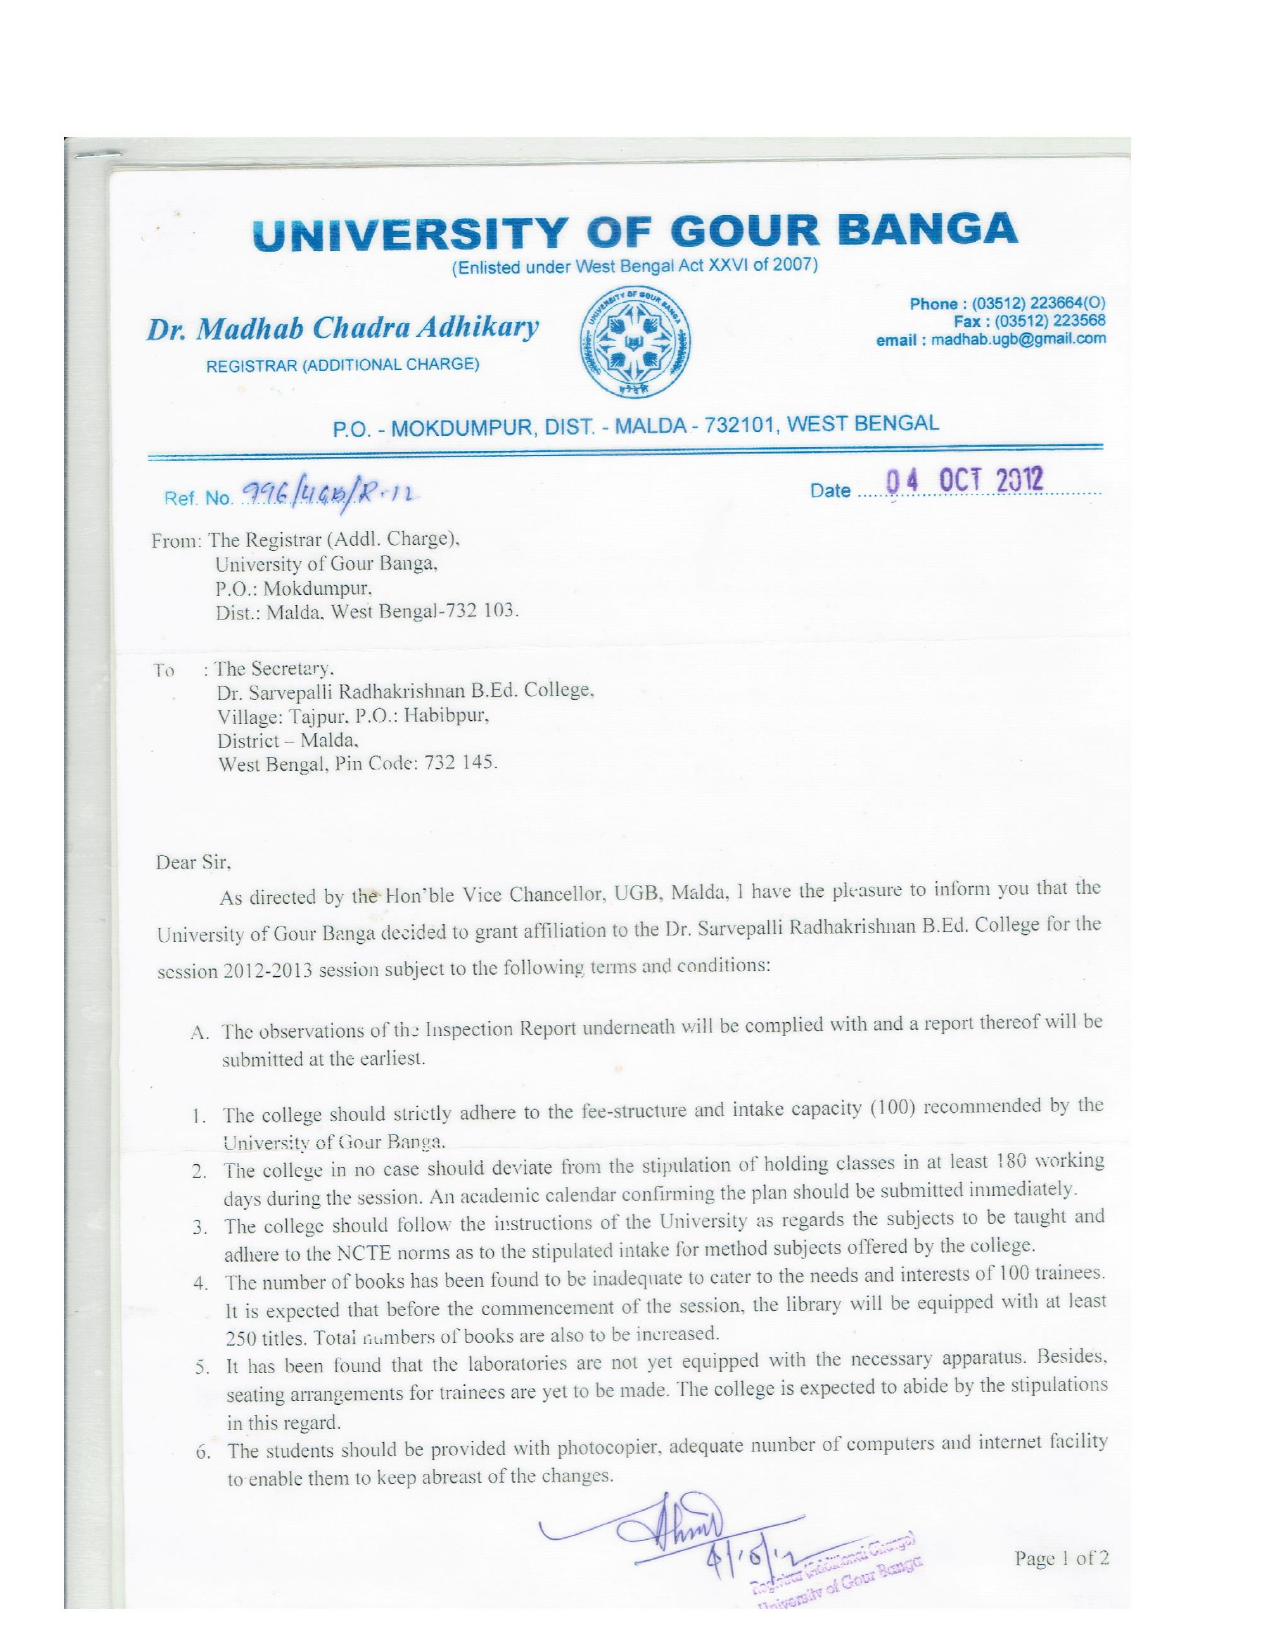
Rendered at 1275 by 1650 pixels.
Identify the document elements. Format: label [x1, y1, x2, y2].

picture [59, 132, 1136, 1613]
